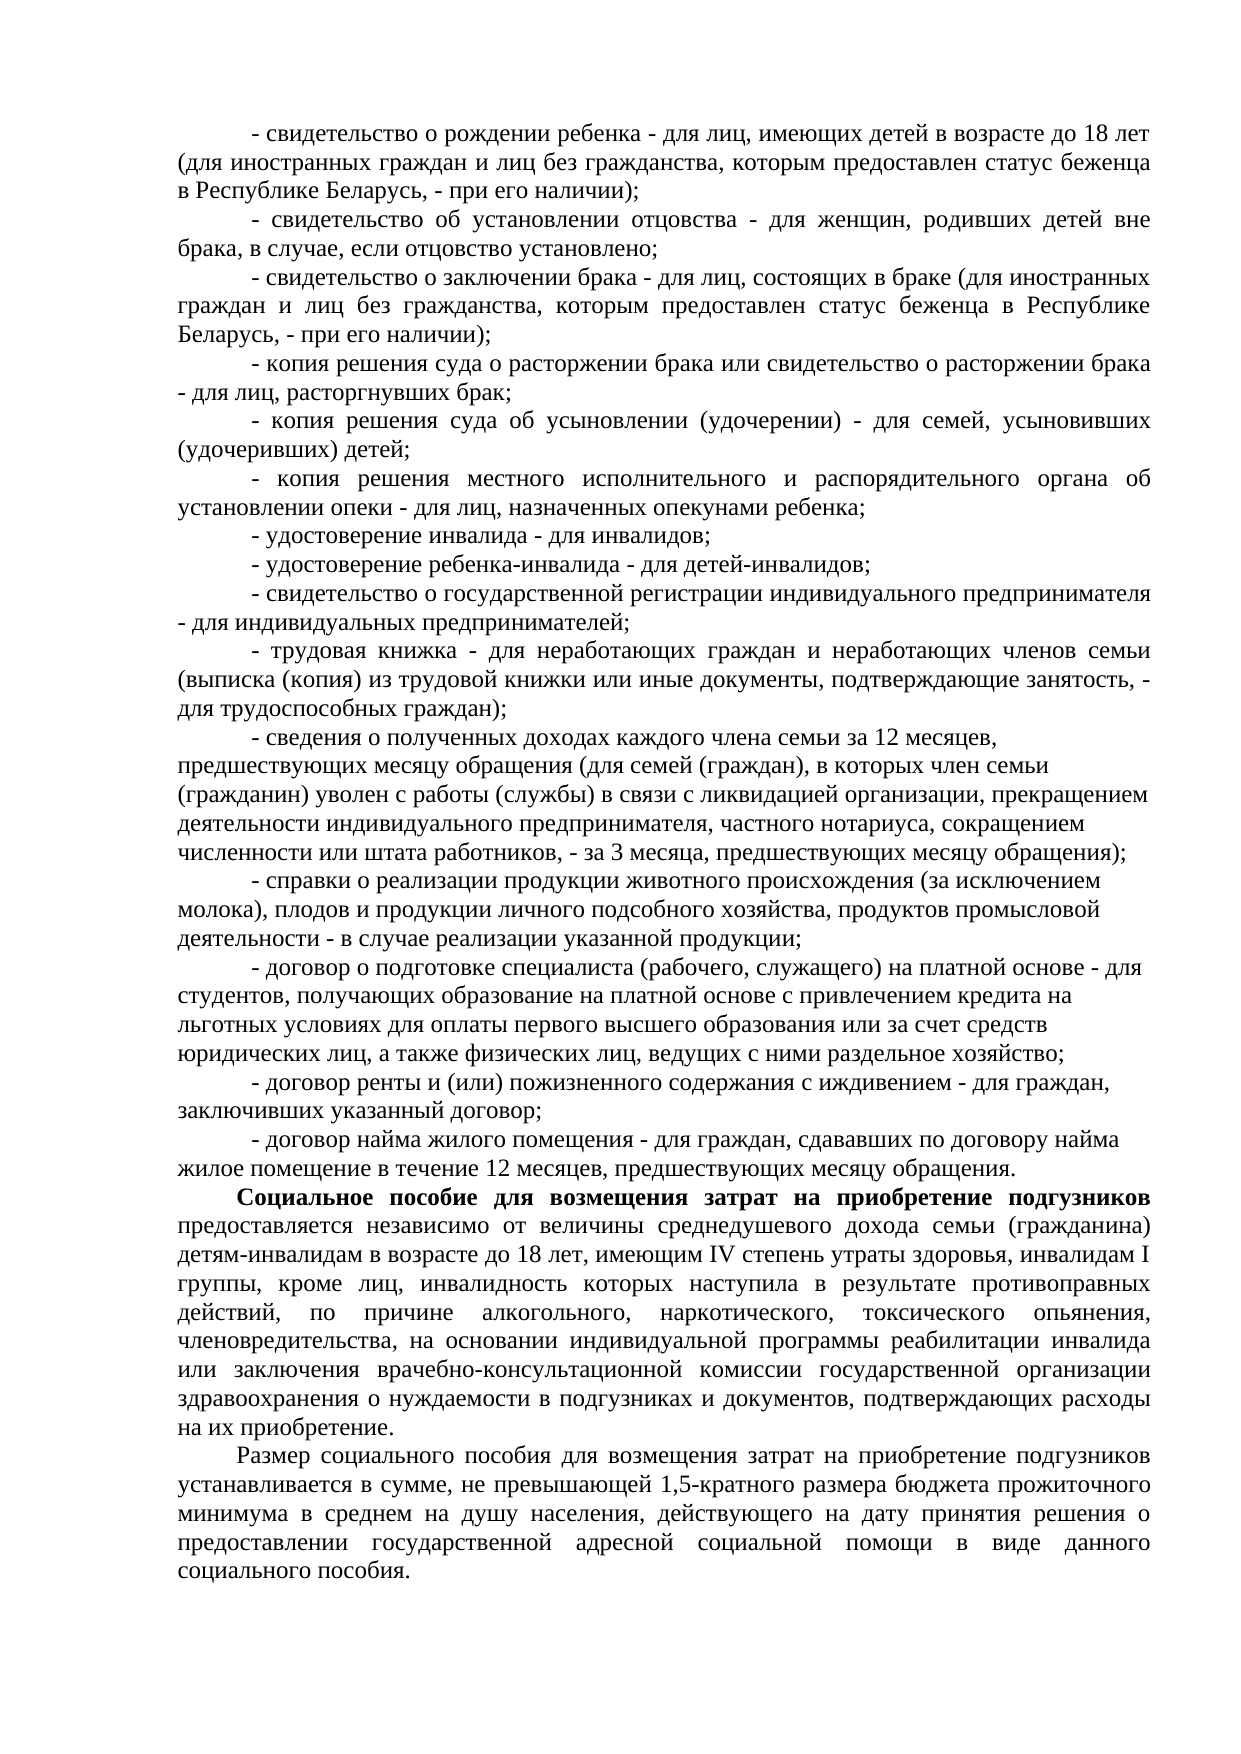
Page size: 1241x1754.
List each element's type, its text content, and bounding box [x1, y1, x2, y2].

text - договор ренты и (или) пожизненного содержания с иждивением - для граждан, заключивших указанный договор; [177, 1067, 1152, 1124]
text - свидетельство об установлении отцовства - для женщин, родивших детей вне брака, в случае, если отцовство установлено; [177, 204, 1152, 262]
text - договор найма жилого помещения - для граждан, сдававших по договору найма жилое помещение в течение 12 месяцев, предшествующих месяцу обращения. [177, 1124, 1152, 1182]
text - копия решения суда об усыновлении (удочерении) - для семей, усыновивших (удочеривших) детей; [177, 406, 1152, 463]
text - копия решения суда о расторжении брака или свидетельство о расторжении брака - для лиц, расторгнувших брак; [177, 348, 1152, 406]
text - свидетельство о государственной регистрации индивидуального предпринимателя - для индивидуальных предпринимателей; [177, 578, 1152, 636]
text - удостоверение ребенка-инвалида - для детей-инвалидов; [177, 549, 1152, 578]
text - справки о реализации продукции животного происхождения (за исключением молока), плодов и продукции личного подсобного хозяйства, продуктов промысловой деятельности - в случае реализации указанной продукции; [177, 866, 1152, 952]
text Размер социального пособия для возмещения затрат на приобретение подгузников устанавливается в сумме, не превышающей 1,5-кратного размера бюджета прожиточного минимума в среднем на душу населения, действующего на дату принятия решения о предоставлении государственной адресной социальной помощи в виде данного социального пособия. [177, 1441, 1152, 1584]
text - копия решения местного исполнительного и распорядительного органа об установлении опеки - для лиц, назначенных опекунами ребенка; [177, 463, 1152, 521]
text - удостоверение инвалида - для инвалидов; [177, 521, 1152, 549]
text - трудовая книжка - для неработающих граждан и неработающих членов семьи (выписка (копия) из трудовой книжки или иные документы, подтверждающие занятость, - для трудоспособных граждан); [177, 636, 1152, 722]
text Социальное пособие для возмещения затрат на приобретение подгузников предоставляется независимо от величины среднедушевого дохода семьи (гражданина) детям-инвалидам в возрасте до 18 лет, имеющим IV степень утраты здоровья, инвалидам I группы, кроме лиц, инвалидность которых наступила в результате противоправных действий, по причине алкогольного, наркотического, токсического опьянения, членовредительства, на основании индивидуальной программы реабилитации инвалида или заключения врачебно-консультационной комиссии государственной организации здравоохранения о нуждаемости в подгузниках и документов, подтверждающих расходы на их приобретение. [177, 1182, 1152, 1441]
text - свидетельство о заключении брака - для лиц, состоящих в браке (для иностранных граждан и лиц без гражданства, которым предоставлен статус беженца в Республике Беларусь, - при его наличии); [177, 262, 1152, 348]
text - договор о подготовке специалиста (рабочего, служащего) на платной основе - для студентов, получающих образование на платной основе с привлечением кредита на льготных условиях для оплаты первого высшего образования или за счет средств юридических лиц, а также физических лиц, ведущих с ними раздельное хозяйство; [177, 952, 1152, 1067]
text - сведения о полученных доходах каждого члена семьи за 12 месяцев, предшествующих месяцу обращения (для семей (граждан), в которых член семьи (гражданин) уволен с работы (службы) в связи с ликвидацией организации, прекращением деятельности индивидуального предпринимателя, частного нотариуса, сокращением численности или штата работников, - за 3 месяца, предшествующих месяцу обращения); [177, 722, 1152, 866]
text - свидетельство о рождении ребенка - для лиц, имеющих детей в возрасте до 18 лет (для иностранных граждан и лиц без гражданства, которым предоставлен статус беженца в Республике Беларусь, - при его наличии); [177, 118, 1152, 204]
